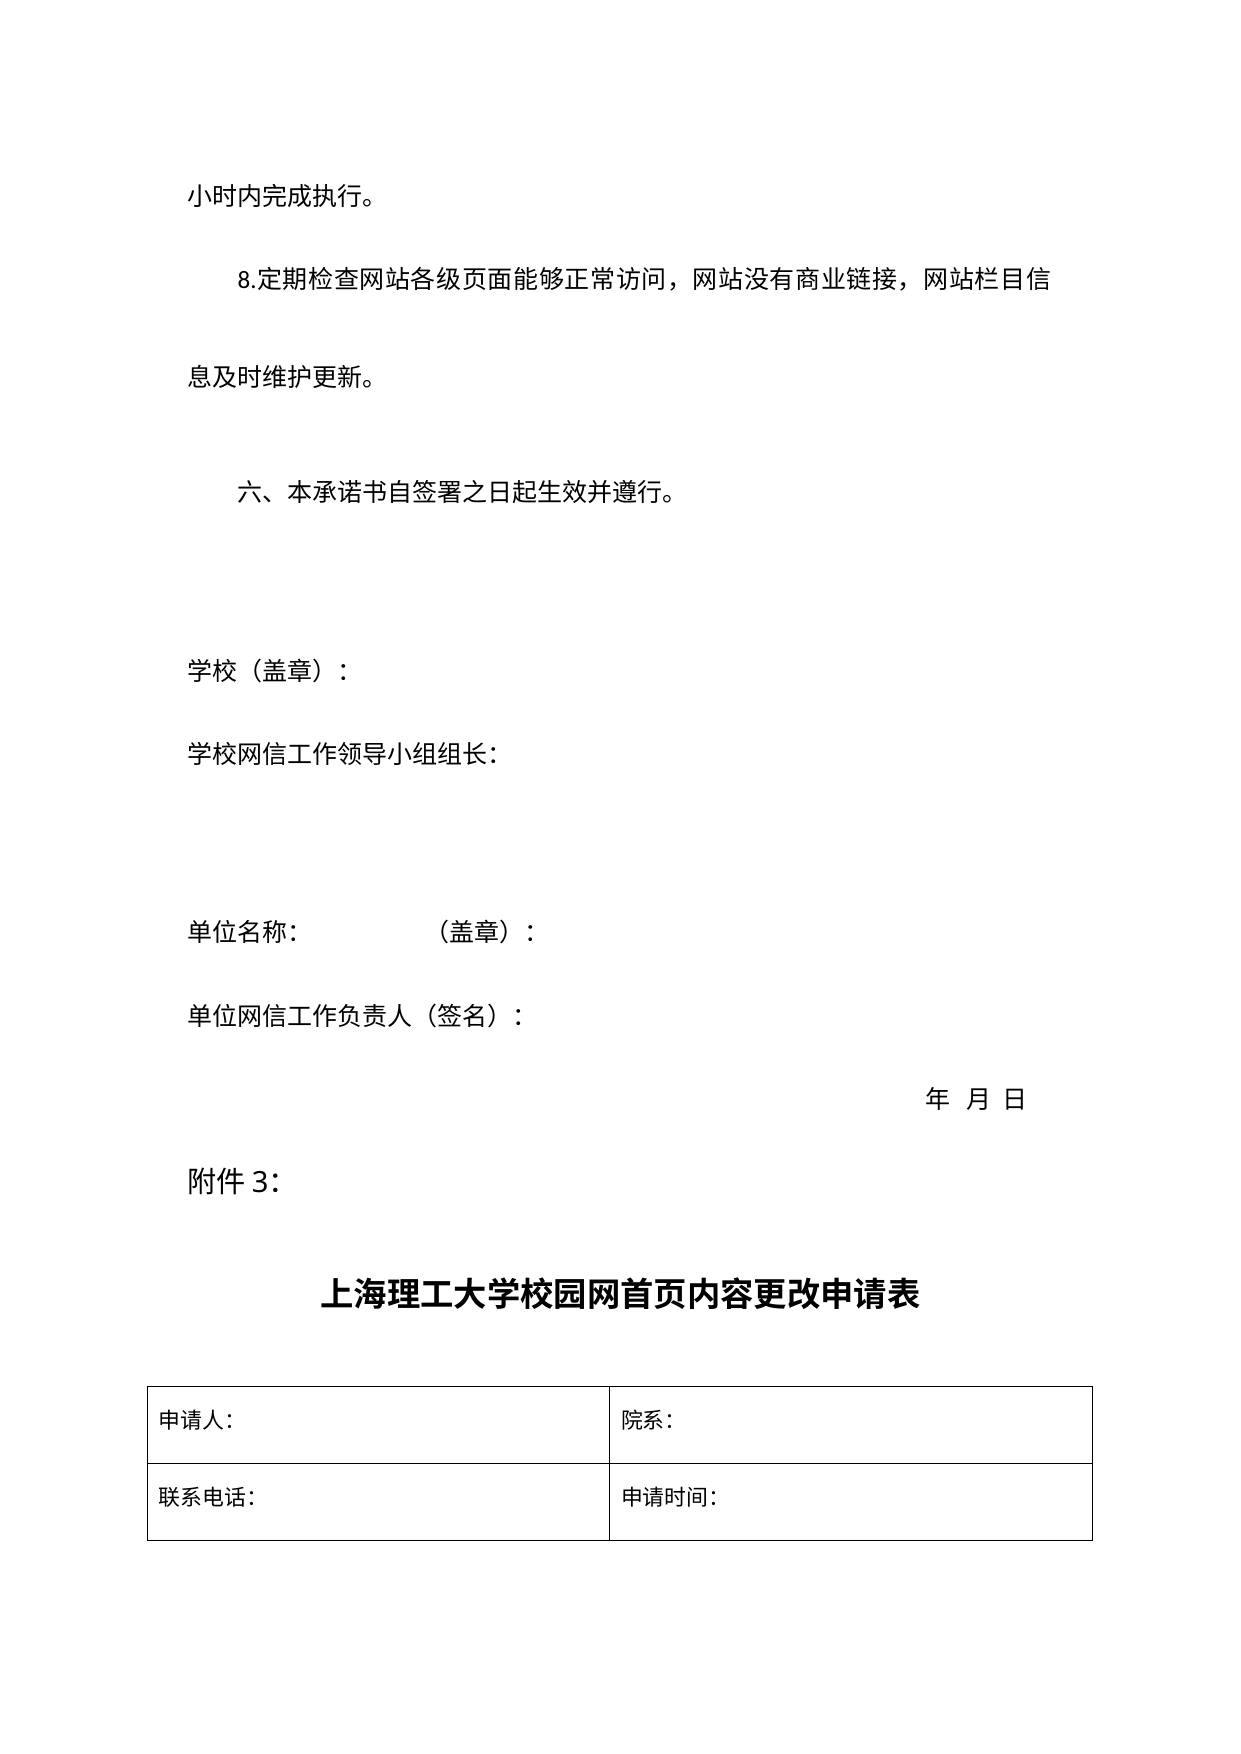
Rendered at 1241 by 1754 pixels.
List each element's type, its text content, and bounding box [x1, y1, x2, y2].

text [187, 162, 1053, 227]
text 单位名称： （盖章）： [187, 898, 1053, 963]
text 单位网信工作负责人（签名）： [187, 982, 1028, 1047]
text 年 月 日 [187, 1065, 1028, 1130]
text 学校（盖章）： [187, 637, 1053, 702]
text 8.定期检查网站各级页面能够正常访问，网站没有商业链接，网站栏目信息及时维护更新。 [187, 245, 1053, 408]
table_cell 联系电话： [148, 1464, 609, 1540]
text 六、本承诺书自签署之日起生效并遵行。 [187, 458, 1053, 523]
table_header 申请人： [148, 1387, 609, 1463]
subtitle 上海理工大学校园网首页内容更改申请表 [187, 1261, 1053, 1326]
table_header 院系： [610, 1387, 1092, 1463]
table_cell 申请时间： [610, 1464, 1092, 1540]
subtitle 附件3： [187, 1148, 1053, 1213]
text 学校网信工作领导小组组长： [187, 720, 1053, 785]
